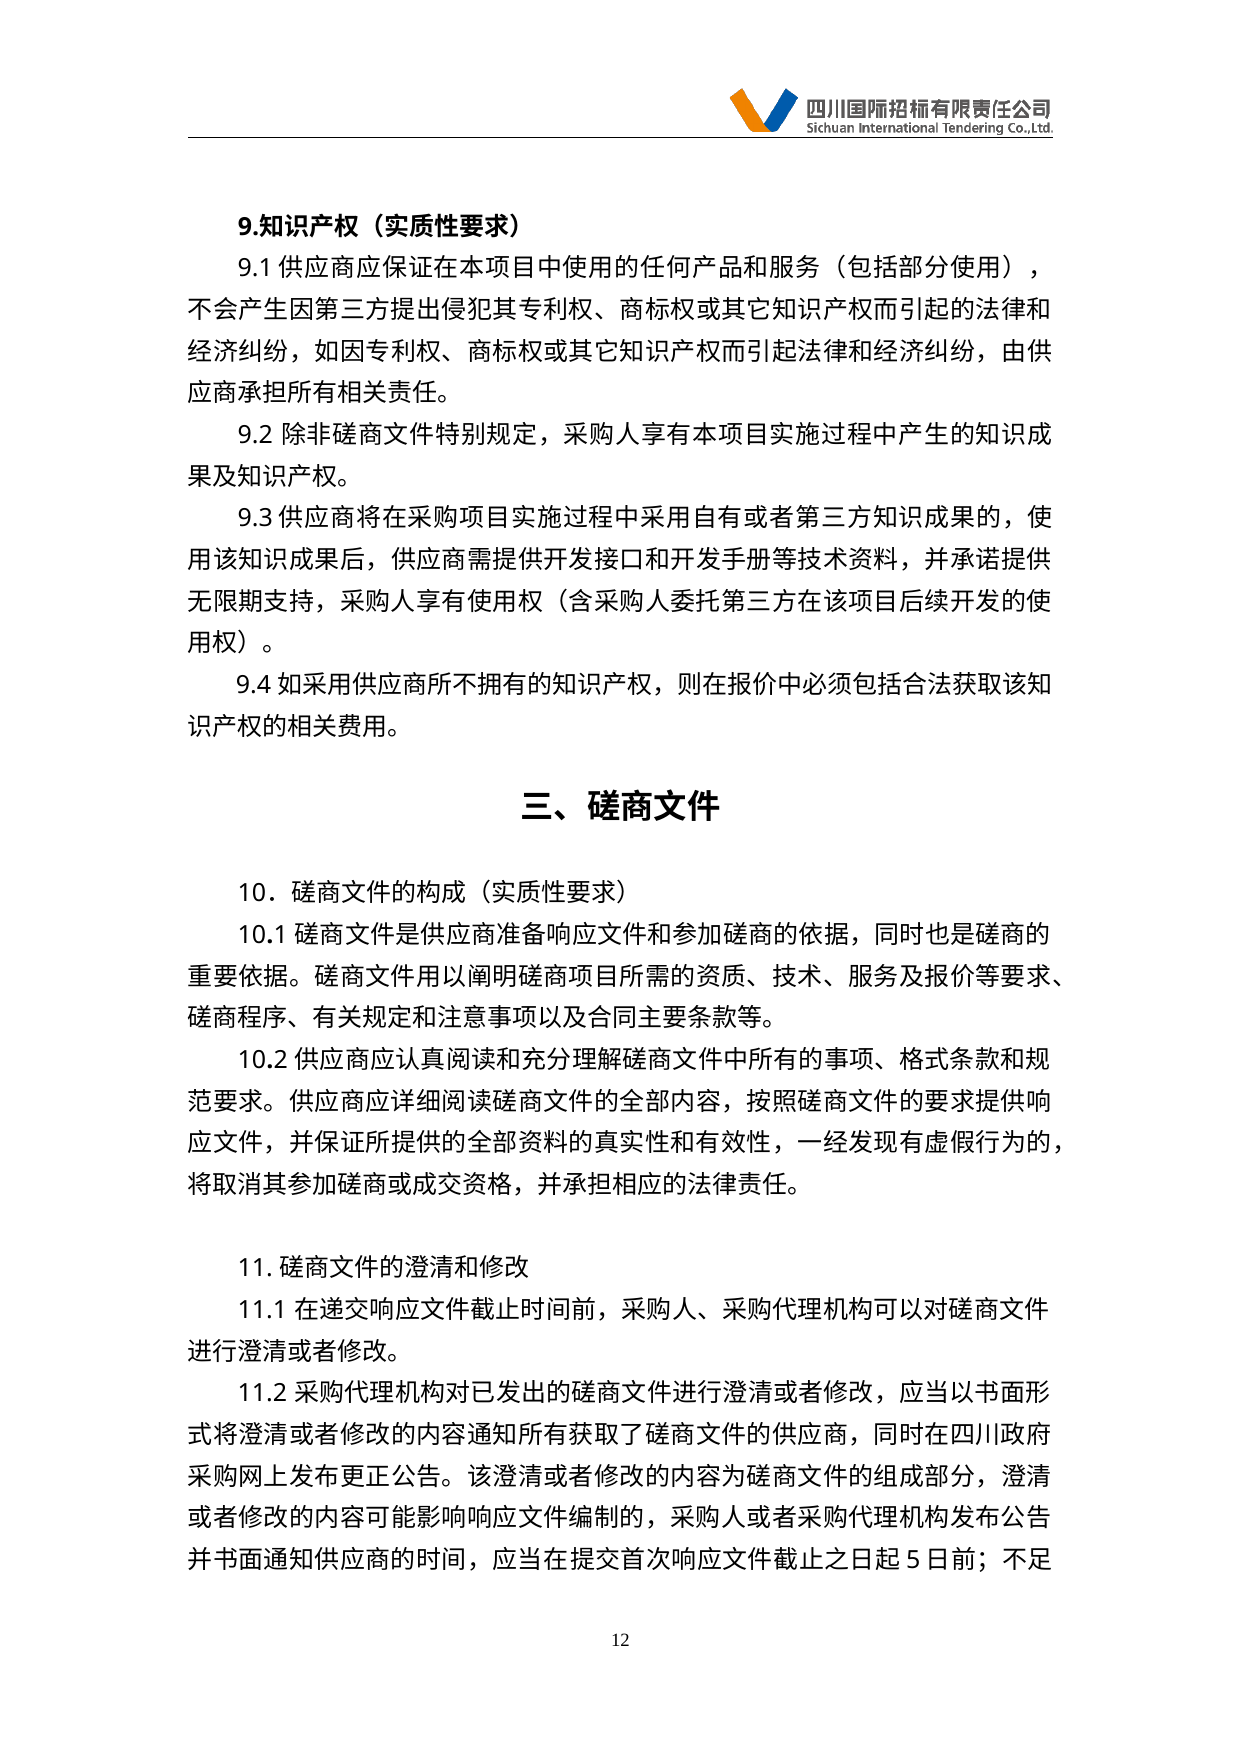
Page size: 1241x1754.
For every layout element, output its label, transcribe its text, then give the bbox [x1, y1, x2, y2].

text 9.2 除非磋商文件特别规定，采购人享有本项目实施过程中产生的知识成果及知识产权。 [187, 410, 1053, 493]
text 10.1 磋商文件是供应商准备响应文件和参加磋商的依据，同时也是磋商的重要依据。磋商文件用以阐明磋商项目所需的资质、技术、服务及报价等要求、磋商程序、有关规定和注意事项以及合同主要条款等。 [187, 910, 1053, 1035]
subtitle 10．磋商文件的构成（实质性要求） [187, 868, 1053, 910]
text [187, 1368, 1053, 1577]
text 9.4 如采用供应商所不拥有的知识产权，则在报价中必须包括合法获取该知识产权的相关费用。 [187, 660, 1053, 743]
subtitle 11. 磋商文件的澄清和修改 [187, 1243, 1053, 1285]
subtitle 三、磋商文件 [187, 785, 1053, 827]
text 9.知识产权（实质性要求） [187, 202, 1053, 243]
text 9.3供应商将在采购项目实施过程中采用自有或者第三方知识成果的，使用该知识成果后，供应商需提供开发接口和开发手册等技术资料，并承诺提供无限期支持，采购人享有使用权（含采购人委托第三方在该项目后续开发的使用权）。 [187, 493, 1053, 660]
text 11.1 在递交响应文件截止时间前，采购人、采购代理机构可以对磋商文件进行澄清或者修改。 [187, 1285, 1053, 1368]
text 10.2 供应商应认真阅读和充分理解磋商文件中所有的事项、格式条款和规范要求。供应商应详细阅读磋商文件的全部内容，按照磋商文件的要求提供响应文件，并保证所提供的全部资料的真实性和有效性，一经发现有虚假行为的，将取消其参加磋商或成交资格，并承担相应的法律责任。 [187, 1035, 1053, 1202]
text 9.1供应商应保证在本项目中使用的任何产品和服务（包括部分使用），不会产生因第三方提出侵犯其专利权、商标权或其它知识产权而引起的法律和经济纠纷，如因专利权、商标权或其它知识产权而引起法律和经济纠纷，由供应商承担所有相关责任。 [187, 243, 1053, 410]
picture [729, 88, 1053, 135]
